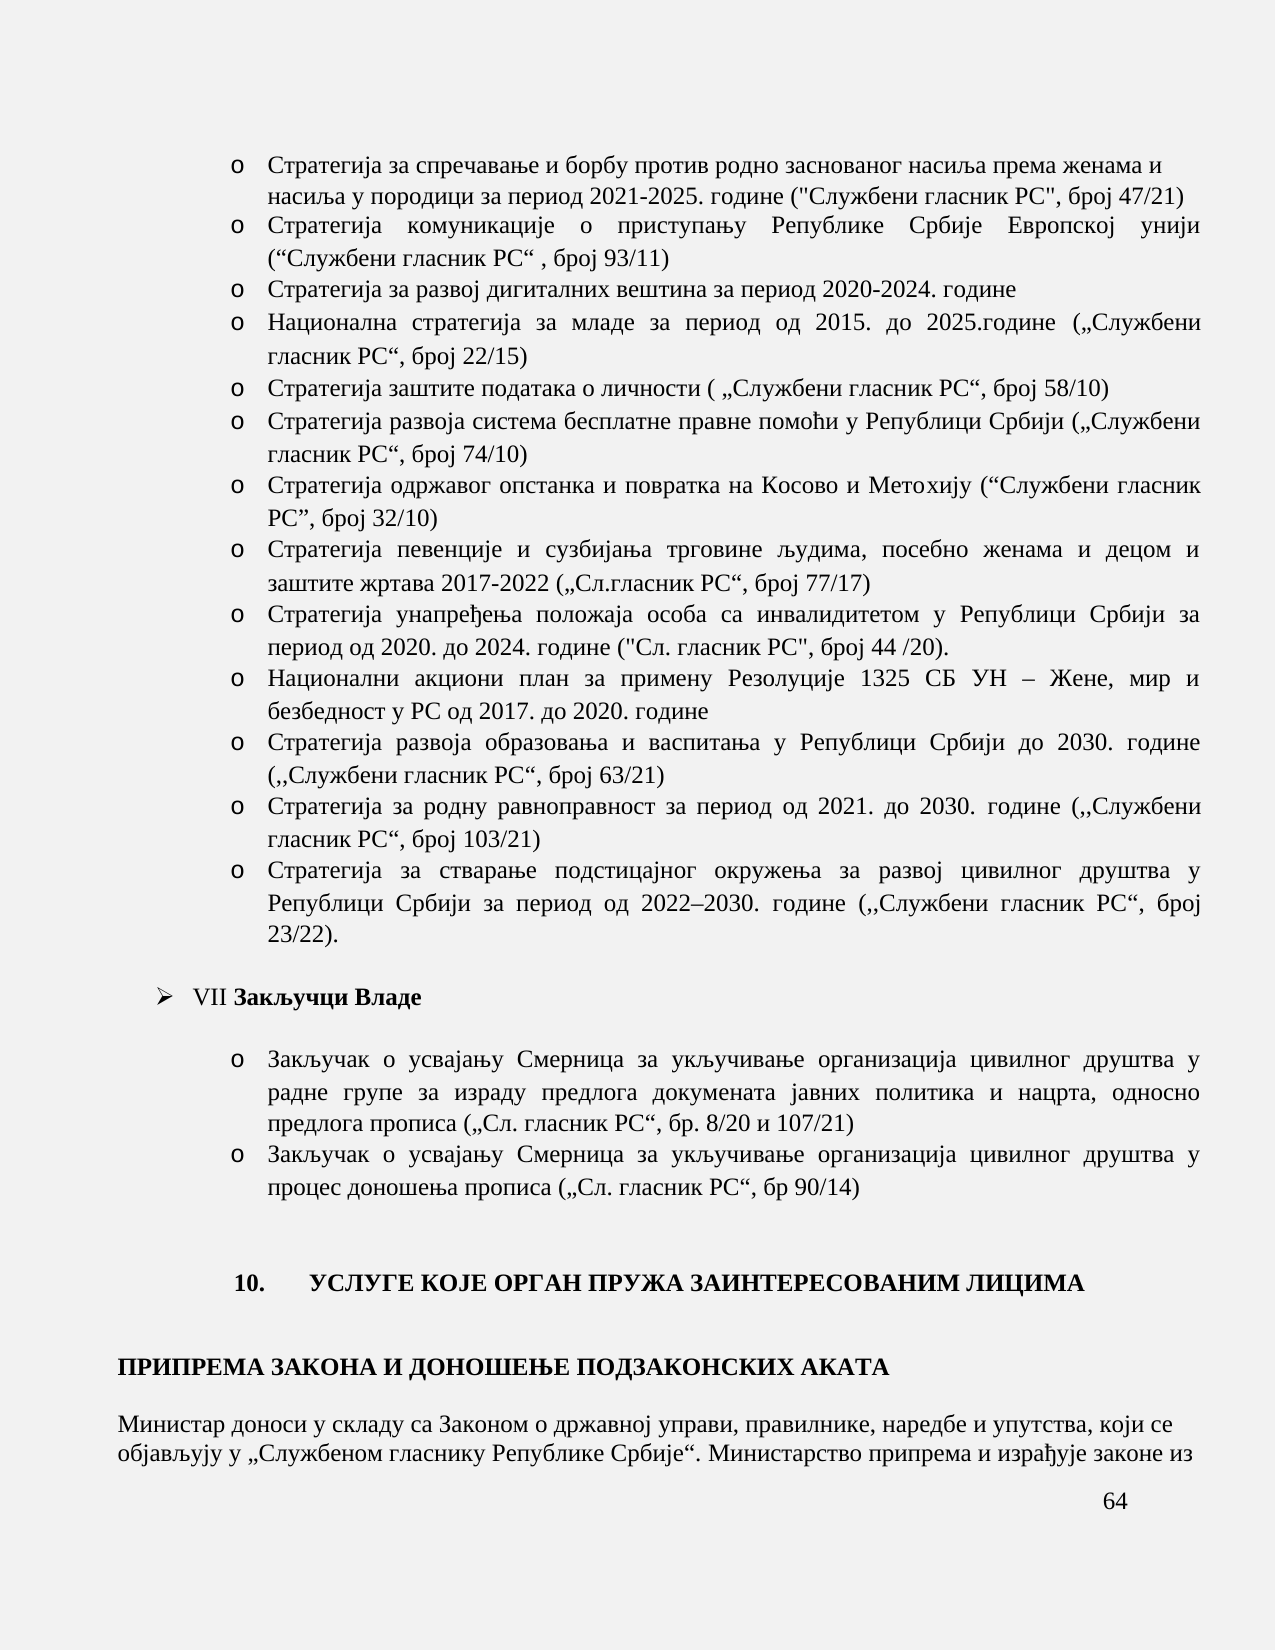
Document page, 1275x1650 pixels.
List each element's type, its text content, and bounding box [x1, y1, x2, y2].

list Национална стратегија за младе за период од 2015. до 2025.године („Службени гласник РС“, број 22/15) [230, 307, 1201, 370]
list Стратегија за родну равноправност за период од 2021. до 2030. године (,,Службени гласник РС“, број 103/21) [230, 791, 1201, 853]
list Стратегија певенције и сузбијања трговине људима, посебно женама и децом и заштите жртава 2017-2022 („Сл.гласник РС“, број 77/17) [230, 534, 1201, 596]
list Стратегија за стварање подстицајног окружења за развој цивилног друштва у Републици Србији за период од 2022–2030. године (,,Службени гласник РС“, број 23/22). [230, 855, 1201, 948]
list Стратегија за развој дигиталних вештина за период 2020-2024. године [230, 274, 1201, 305]
text ПРИПРЕМА ЗАКОНА И ДОНОШЕЊЕ ПОДЗАКОНСКИХ АКАТА [117, 1352, 1201, 1380]
list Закључaк о усвајању Смерница за укључивање организација цивилног друштва у радне групе за израду предлога докумената јавних политика и нацрта, односно предлога прописа („Сл. гласник РС“, бр. 8/20 и 107/21) [230, 1044, 1201, 1137]
list Национални акциони план за примену Резолуције 1325 СБ УН – Жене, мир и безбедност у РС од 2017. до 2020. године [230, 663, 1201, 725]
list Стратегија развоја система бесплатне правне помоћи у Републици Србији („Службени гласник РС“, број 74/10) [230, 406, 1201, 468]
list Закључак о усвајању Смерница за укључивање организација цивилног друштва у процес доношења прописа („Сл. гласник РС“, бр 90/14) [230, 1139, 1201, 1201]
list Стратегија одржавог опстанка и повратка на Косово и Метохију (“Службени гласник РС”, број 32/10) [230, 470, 1201, 532]
list Стратегија развоја образовања и васпитања у Републици Србији до 2030. године (,,Службени гласник РС“, број 63/21) [230, 727, 1201, 789]
list Стратегија за спречавање и борбу против родно заснованог насиља према женама и насиља у породици за период 2021-2025. године ("Службени гласник РС", број 47/21) [230, 150, 1201, 210]
list VII Закључци Владе [155, 982, 1201, 1010]
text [117, 1409, 1201, 1467]
subtitle УСЛУГЕ КОЈЕ ОРГАН ПРУЖА ЗАИНТЕРЕСОВАНИМ ЛИЦИМА [117, 1268, 1201, 1296]
list Стратегија унапређења положаја особа са инвалидитетом у Републици Србији за период од 2020. до 2024. године ("Сл. гласник РС", број 44 /20). [230, 599, 1201, 661]
list Стратегија комуникације о приступању Републике Србије Европској унији (“Службени гласник РС“ , број 93/11) [230, 210, 1201, 272]
list Стратегија заштите података о личности ( „Службени гласник РС“, број 58/10) [230, 373, 1201, 404]
